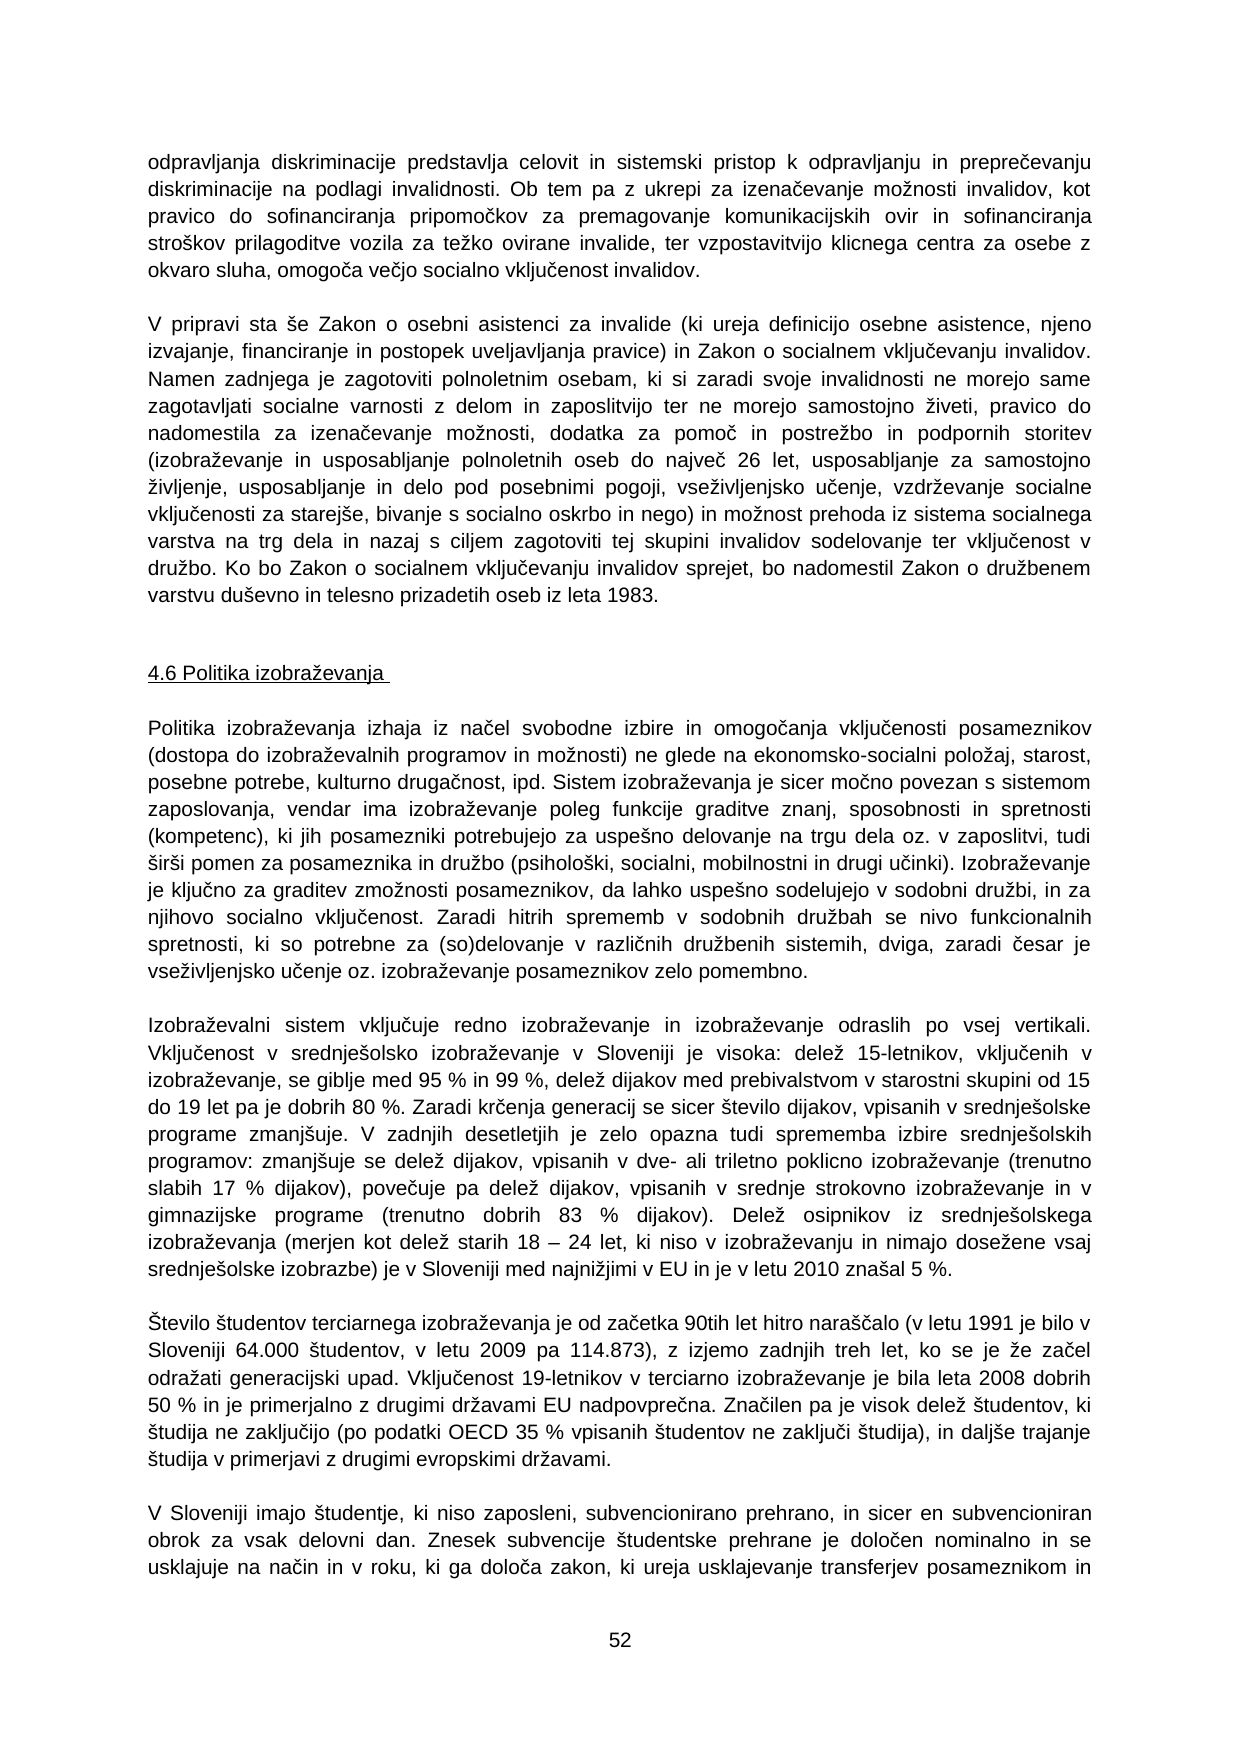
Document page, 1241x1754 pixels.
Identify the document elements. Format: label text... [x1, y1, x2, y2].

text V pripravi sta še Zakon o osebni asistenci za invalide (ki ureja definicijo osebne asistence, njeno izvajanje, financiranje in postopek uveljavljanja pravice) in Zakon o socialnem vključevanju invalidov. Namen zadnjega je zagotoviti polnoletnim osebam, ki si zaradi svoje invalidnosti ne morejo same zagotavljati socialne varnosti z delom in zaposlitvijo ter ne morejo samostojno živeti, pravico do nadomestila za izenačevanje možnosti, dodatka za pomoč in postrežbo in podpornih storitev (izobraževanje in usposabljanje polnoletnih oseb do največ 26 let, usposabljanje za samostojno življenje, usposabljanje in delo pod posebnimi pogoji, vseživljenjsko učenje, vzdrževanje socialne vključenosti za starejše, bivanje s socialno oskrbo in nego) in možnost prehoda iz sistema socialnega varstva na trg dela in nazaj s ciljem zagotoviti tej skupini invalidov sodelovanje ter vključenost v družbo. Ko bo Zakon o socialnem vključevanju invalidov sprejet, bo nadomestil Zakon o družbenem varstvu duševno in telesno prizadetih oseb iz leta 1983. [148, 310, 1093, 608]
text Izobraževalni sistem vključuje redno izobraževanje in izobraževanje odraslih po vsej vertikali. Vključenost v srednješolsko izobraževanje v Sloveniji je visoka: delež 15-letnikov, vključenih v izobraževanje, se giblje med 95 % in 99 %, delež dijakov med prebivalstvom v starostni skupini od 15 do 19 let pa je dobrih 80 %. Zaradi krčenja generacij se sicer število dijakov, vpisanih v srednješolske programe zmanjšuje. V zadnjih desetletjih je zelo opazna tudi sprememba izbire srednješolskih programov: zmanjšuje se delež dijakov, vpisanih v dve- ali triletno poklicno izobraževanje (trenutno slabih 17 % dijakov), povečuje pa delež dijakov, vpisanih v srednje strokovno izobraževanje in v gimnazijske programe (trenutno dobrih 83 % dijakov). Delež osipnikov iz srednješolskega izobraževanja (merjen kot delež starih 18 – 24 let, ki niso v izobraževanju in nimajo dosežene vsaj srednješolske izobrazbe) je v Sloveniji med najnižjimi v EU in je v letu 2010 znašal 5 %. [148, 1011, 1093, 1282]
text Politika izobraževanja izhaja iz načel svobodne izbire in omogočanja vključenosti posameznikov (dostopa do izobraževalnih programov in možnosti) ne glede na ekonomsko-socialni položaj, starost, posebne potrebe, kulturno drugačnost, ipd. Sistem izobraževanja je sicer močno povezan s sistemom zaposlovanja, vendar ima izobraževanje poleg funkcije graditve znanj, sposobnosti in spretnosti (kompetenc), ki jih posamezniki potrebujejo za uspešno delovanje na trgu dela oz. v zaposlitvi, tudi širši pomen za posameznika in družbo (psihološki, socialni, mobilnostni in drugi učinki). Izobraževanje je ključno za graditev zmožnosti posameznikov, da lahko uspešno sodelujejo v sodobni družbi, in za njihovo socialno vključenost. Zaradi hitrih sprememb v sodobnih družbah se nivo funkcionalnih spretnosti, ki so potrebne za (so)delovanje v različnih družbenih sistemih, dviga, zaradi česar je vseživljenjsko učenje oz. izobraževanje posameznikov zelo pomembno. [148, 713, 1093, 984]
text Število študentov terciarnega izobraževanja je od začetka 90tih let hitro naraščalo (v letu 1991 je bilo v Sloveniji 64.000 študentov, v letu 2009 pa 114.873), z izjemo zadnjih treh let, ko se je že začel odražati generacijski upad. Vključenost 19-letnikov v terciarno izobraževanje je bila leta 2008 dobrih 50 % in je primerjalno z drugimi državami EU nadpovprečna. Značilen pa je visok delež študentov, ki študija ne zaključijo (po podatki OECD 35 % vpisanih študentov ne zaključi študija), in daljše trajanje študija v primerjavi z drugimi evropskimi državami. [148, 1309, 1093, 1472]
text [148, 1499, 1093, 1580]
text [148, 148, 1093, 283]
text 4.6 Politika izobraževanja [148, 659, 1093, 686]
